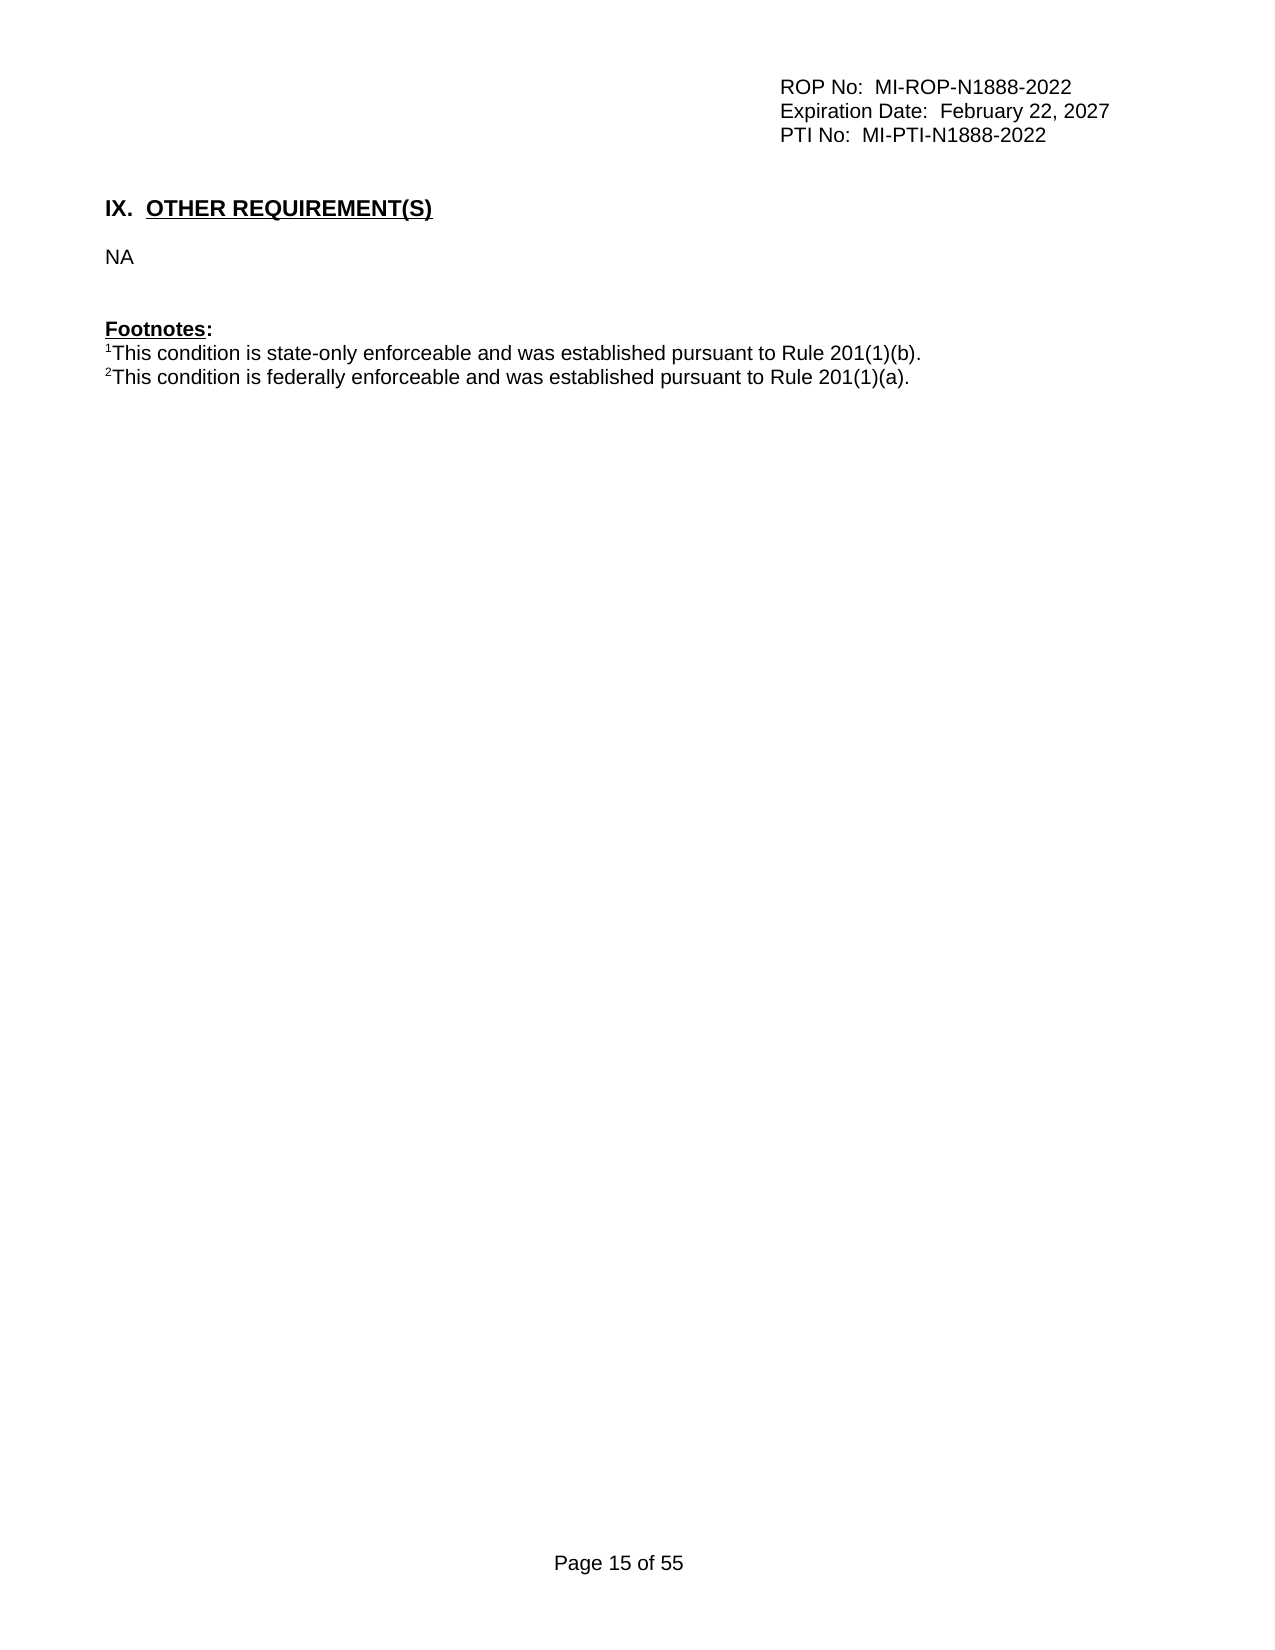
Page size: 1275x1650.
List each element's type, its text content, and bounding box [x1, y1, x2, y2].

text Footnotes: [105, 317, 1170, 341]
text NA [105, 245, 1170, 269]
text 2This condition is federally enforceable and was established pursuant to Rule 201(1)(a). [105, 365, 1170, 389]
text IX. OTHER REQUIREMENT(S) [105, 195, 1170, 221]
text 1This condition is state-only enforceable and was established pursuant to Rule 201(1)(b). [105, 341, 1170, 365]
